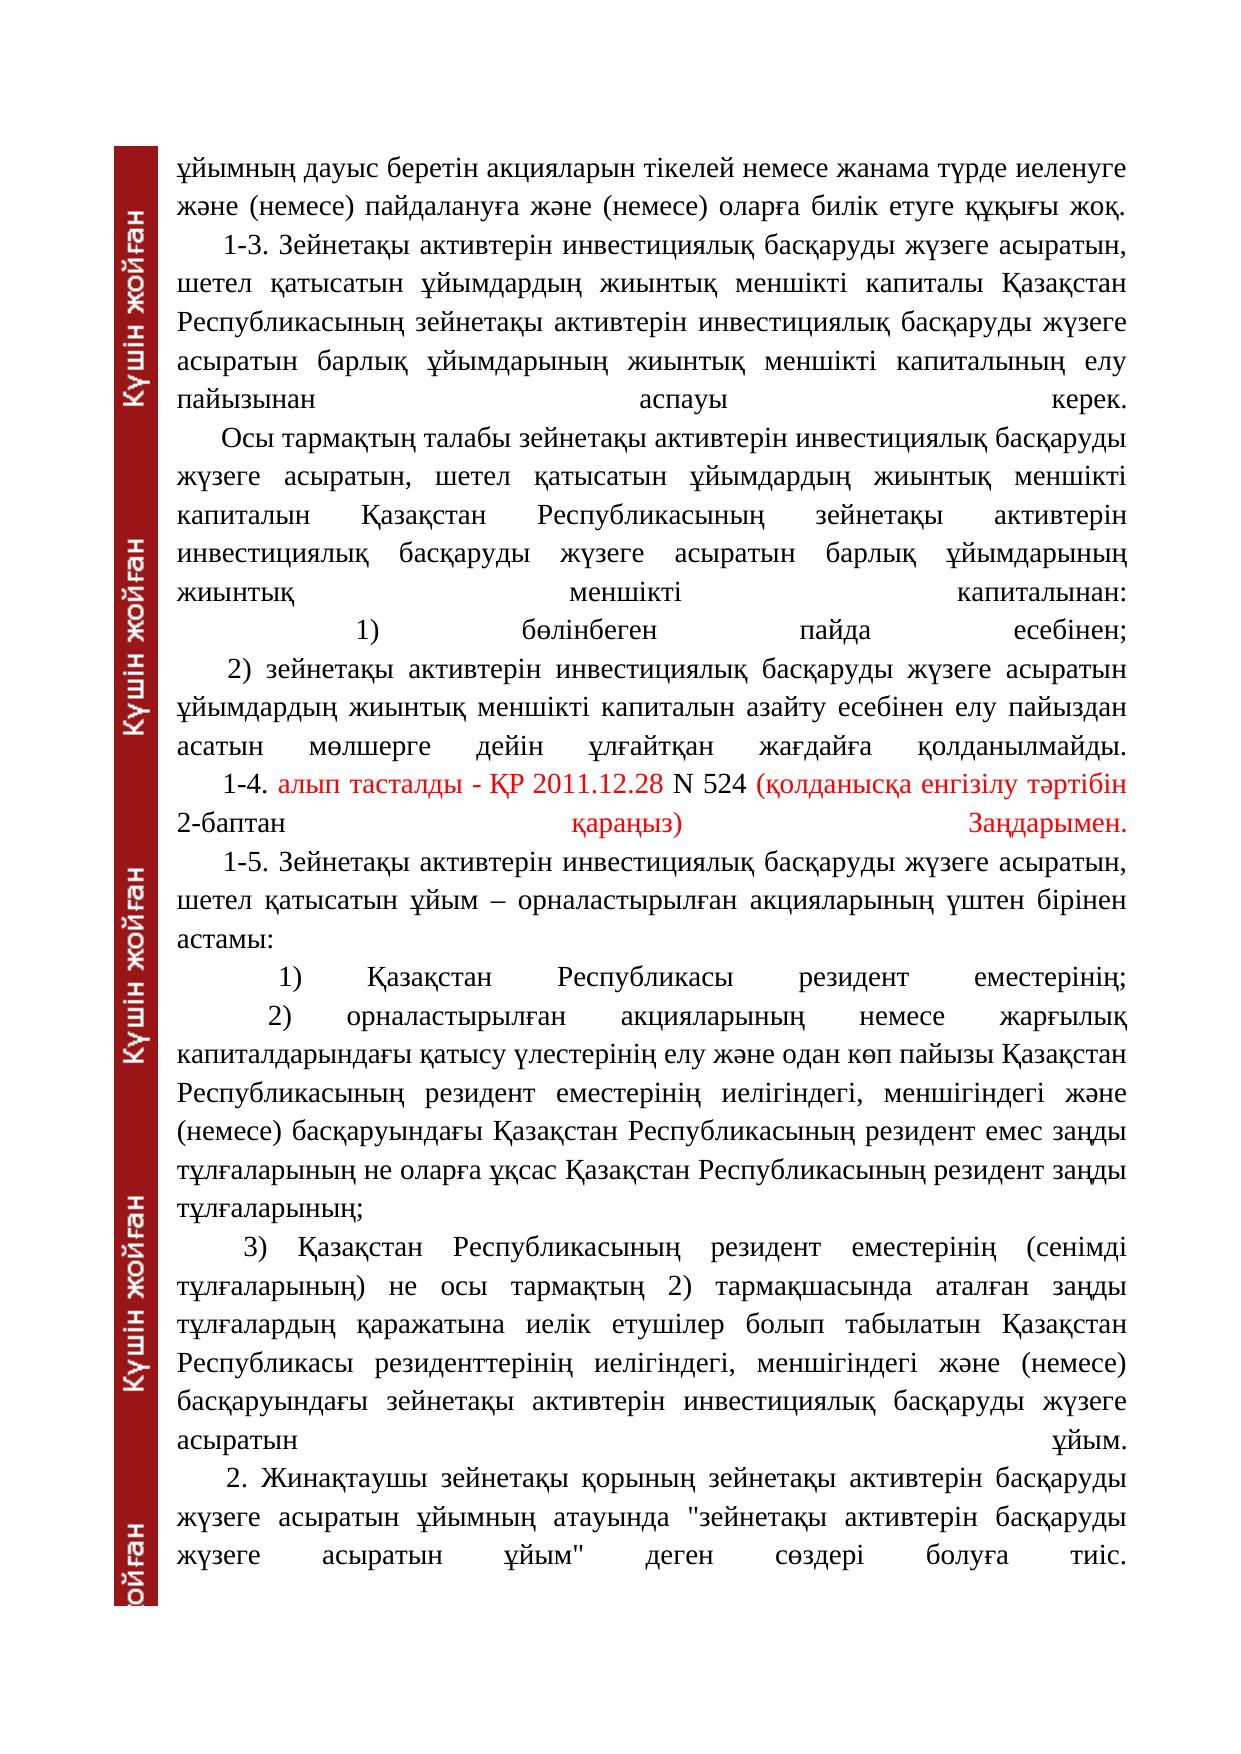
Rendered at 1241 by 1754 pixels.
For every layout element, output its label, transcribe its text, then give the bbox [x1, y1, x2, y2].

picture [114, 1571, 158, 1606]
picture [114, 146, 158, 150]
